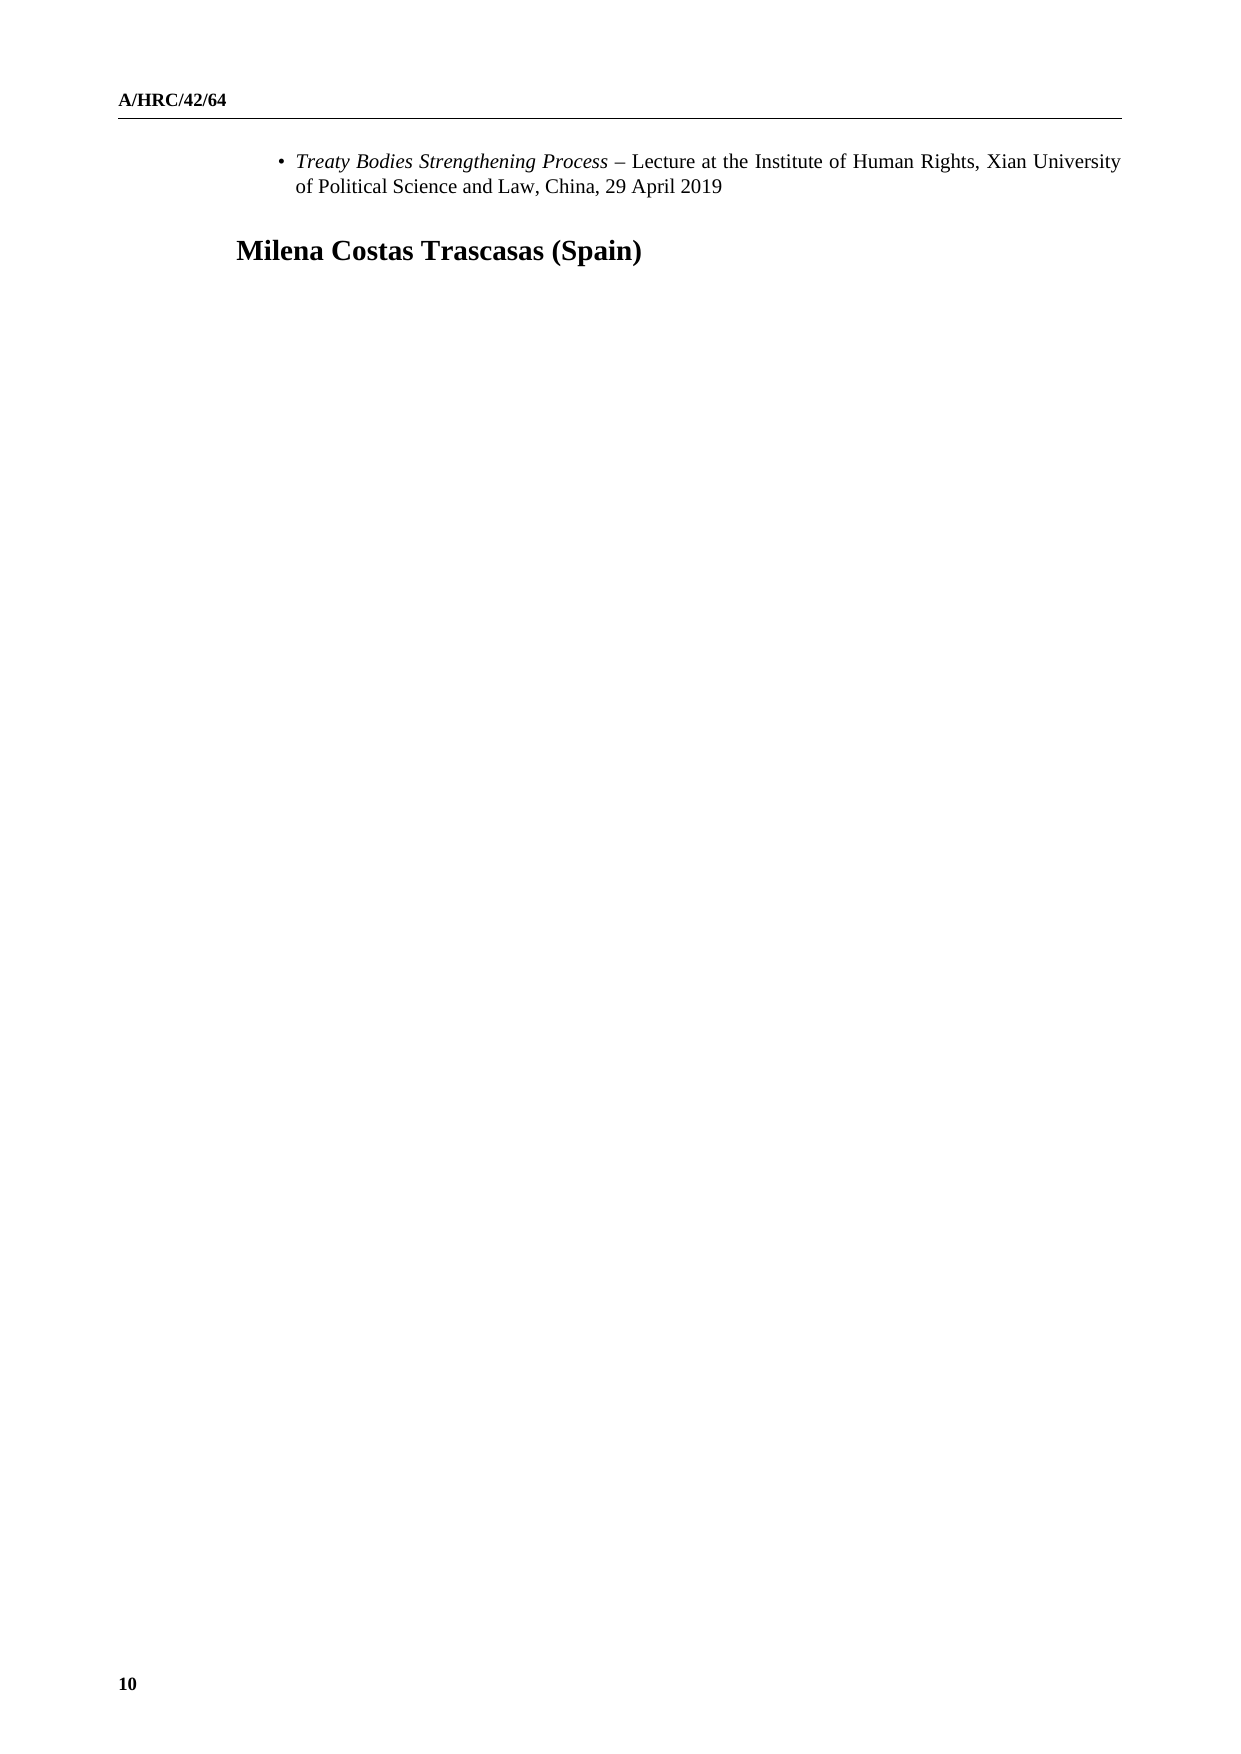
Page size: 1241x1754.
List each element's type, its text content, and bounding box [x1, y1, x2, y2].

text Milena Costas Trascasas (Spain) [118, 235, 1004, 266]
text Treaty Bodies Strengthening Process – Lecture at the Institute of Human Rights, Xian University of Political Science and Law, China, 29 April 2019 [278, 148, 1122, 198]
